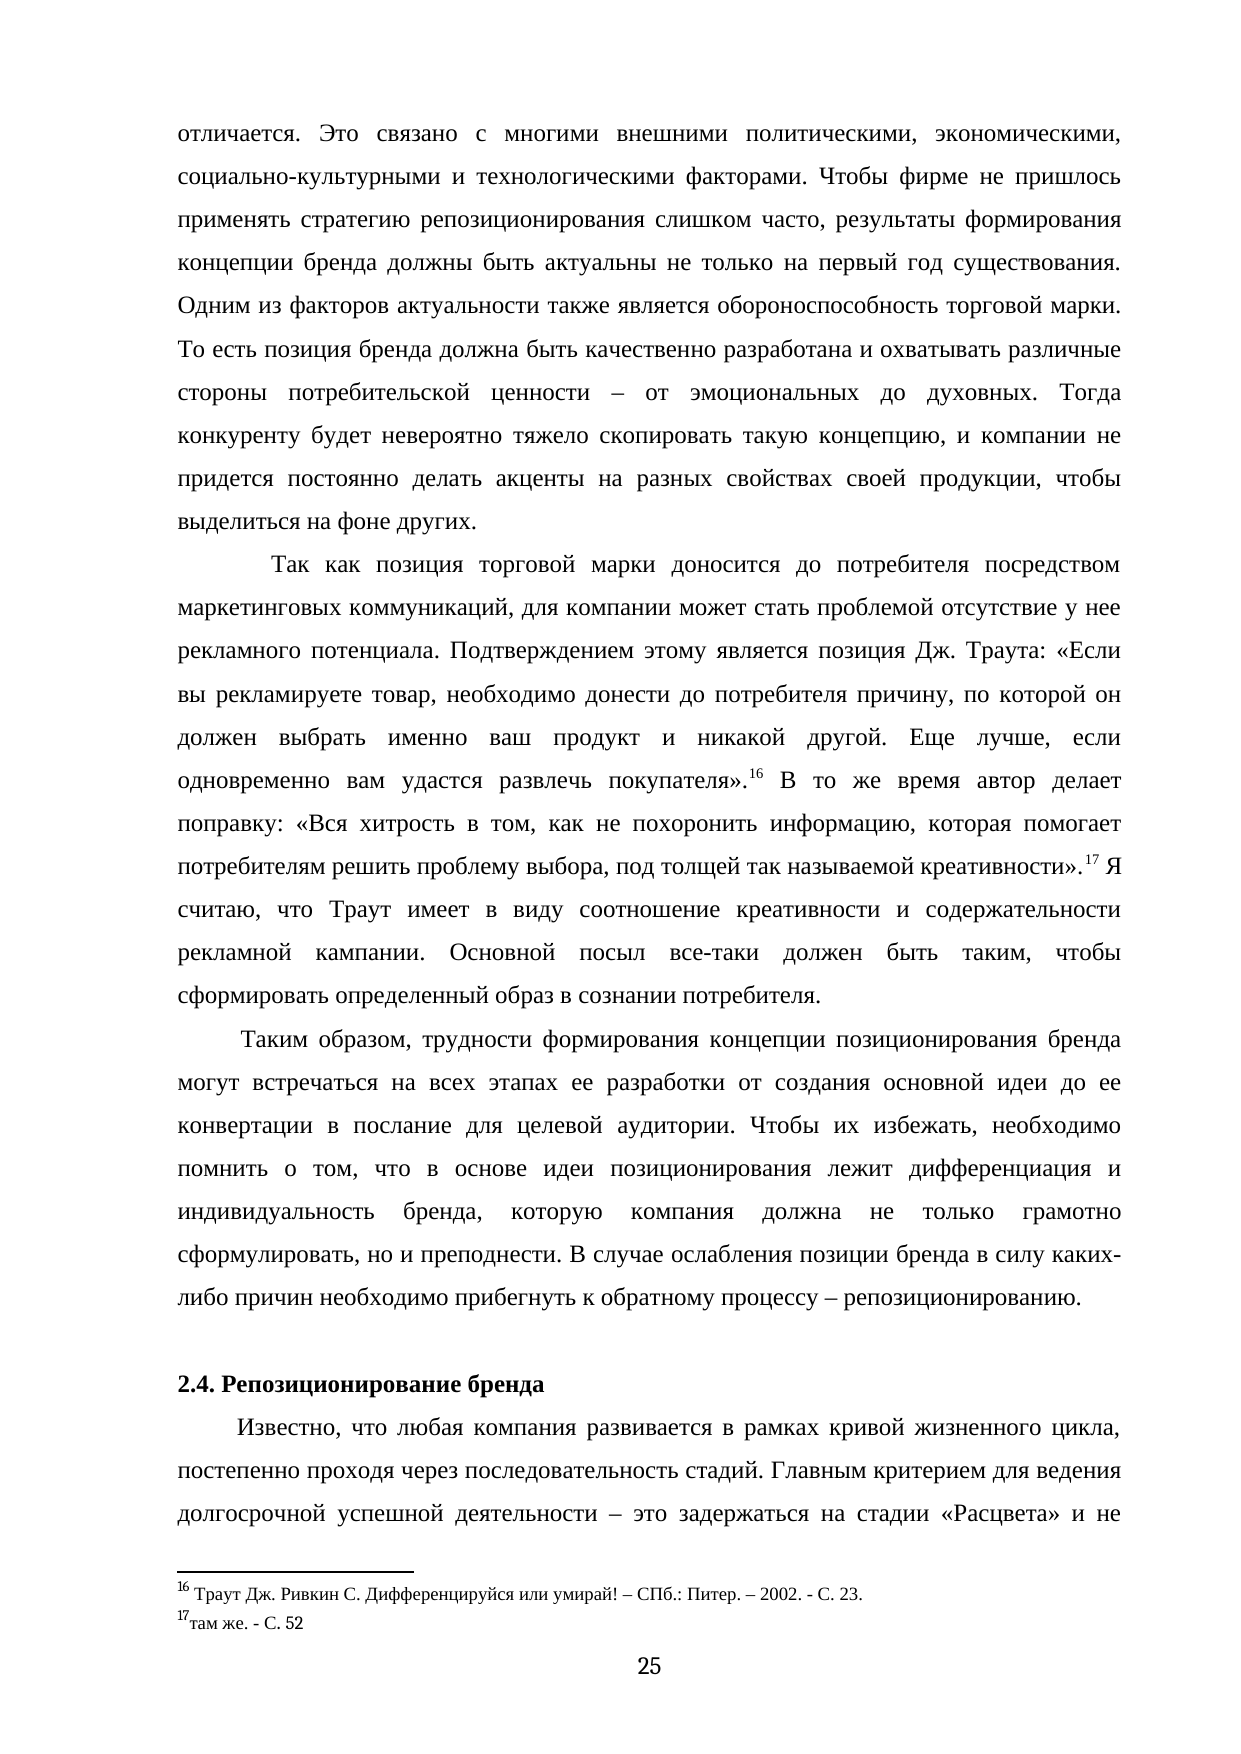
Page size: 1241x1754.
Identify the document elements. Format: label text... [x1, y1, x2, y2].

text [177, 1412, 1122, 1527]
list Таким образом, трудности формирования концепции позиционирования бренда могут встречаться на всех этапах ее разработки от создания основной идеи до ее конвертации в послание для целевой аудитории. Чтобы их избежать, необходимо помнить о том, что в основе идеи позиционирования лежит дифференциация и индивидуальность бренда, которую компания должна не только грамотно сформулировать, но и преподнести. В случае ослабления позиции бренда в силу каких-либо причин необходимо прибегнуть к обратному процессу – репозиционированию. [177, 1024, 1122, 1311]
text 2.4. Репозиционирование бренда [177, 1369, 1122, 1397]
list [177, 118, 1122, 535]
list Так как позиция торговой марки доносится до потребителя посредством маркетинговых коммуникаций, для компании может стать проблемой отсутствие у нее рекламного потенциала. Подтверждением этому является позиция Дж. Траута: «Если вы рекламируете товар, необходимо донести до потребителя причину, по которой он должен выбрать именно ваш продукт и никакой другой. Еще лучше, если одновременно вам удастся развлечь покупателя». В то же время автор делает поправку: «Вся хитрость в том, как не похоронить информацию, которая помогает потребителям решить проблему выбора, под толщей так называемой креативности». Я считаю, что Траут имеет в виду соотношение креативности и содержательности рекламной кампании. Основной посыл все-таки должен быть таким, чтобы сформировать определенный образ в сознании потребителя. [177, 549, 1122, 1009]
